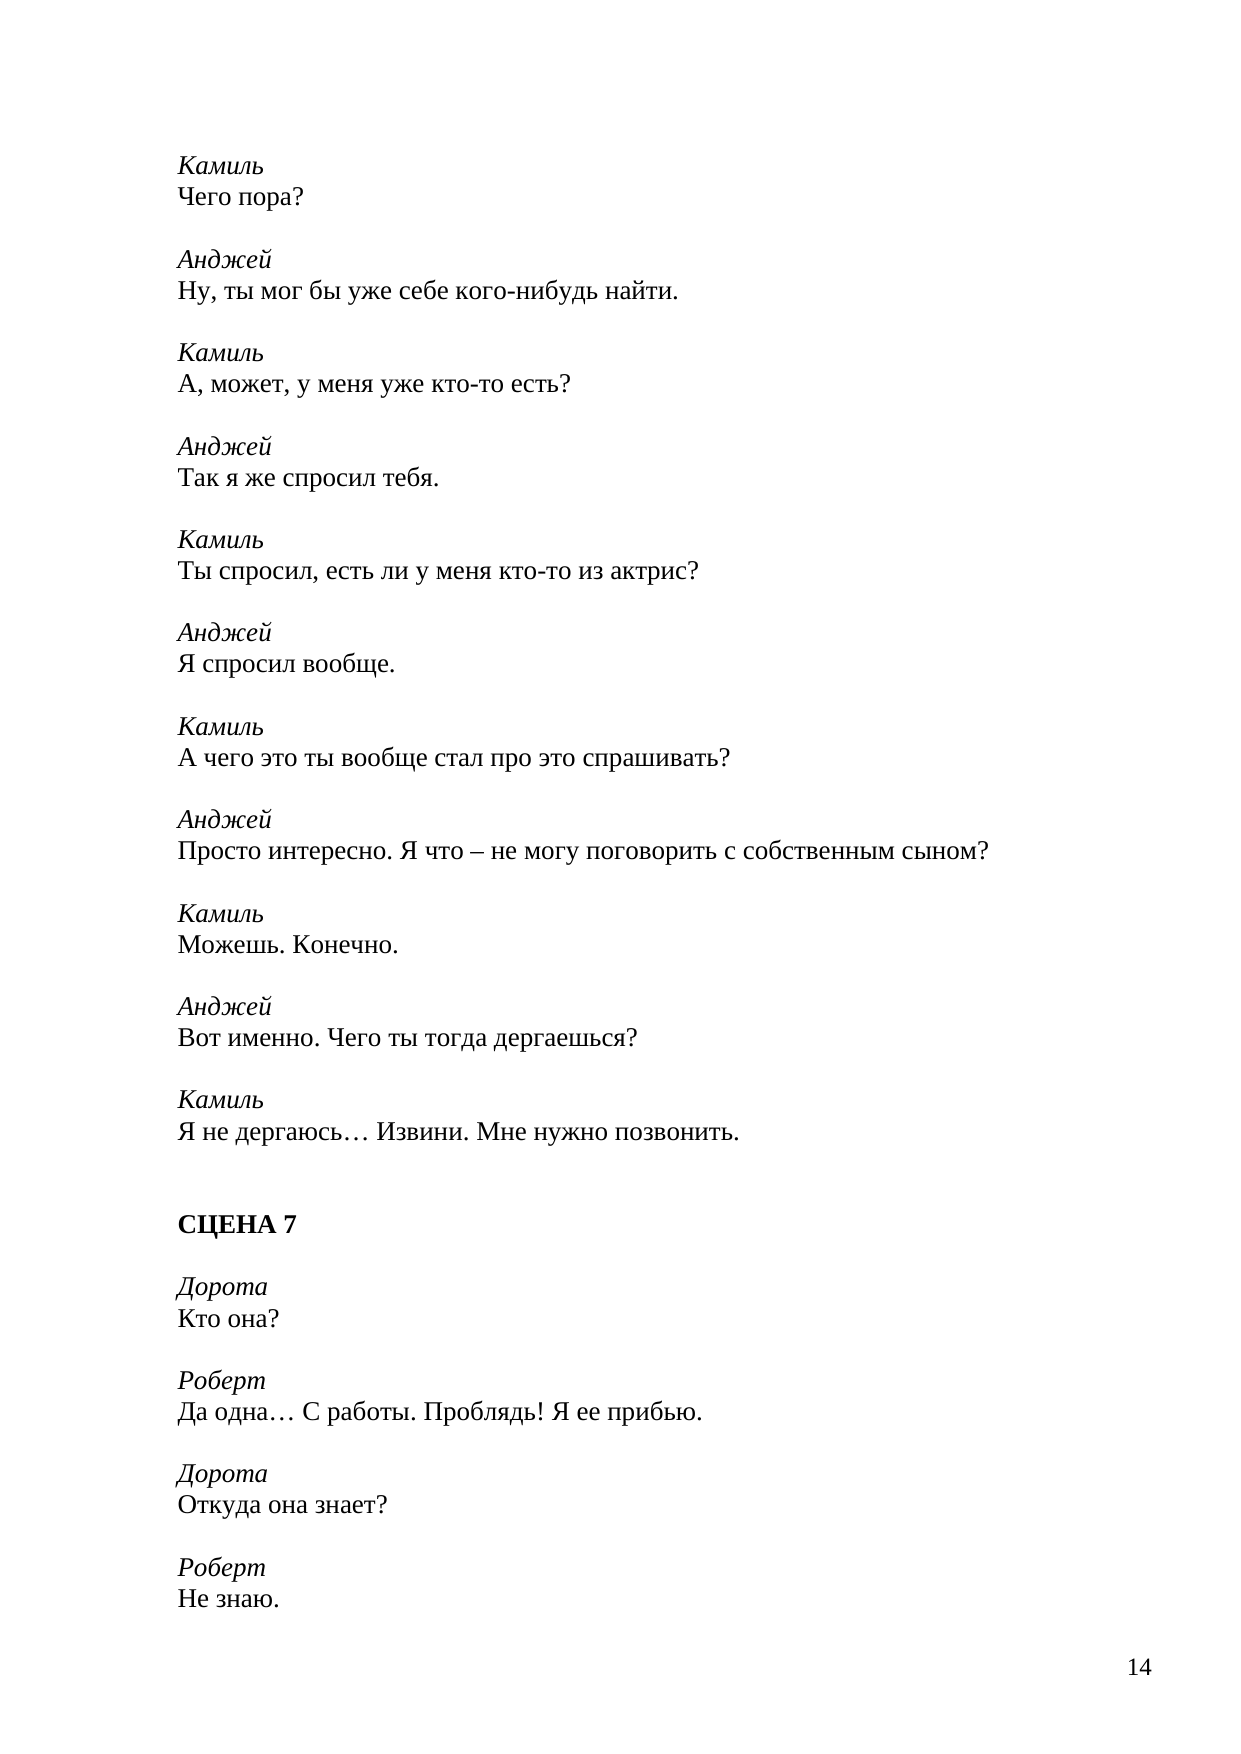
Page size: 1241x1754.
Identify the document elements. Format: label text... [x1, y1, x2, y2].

text Так я же спросил тебя. [177, 461, 1152, 492]
text А чего это ты вообще стал про это спрашивать? [177, 741, 1152, 772]
text Я спросил вообще. [177, 648, 1152, 679]
text Камиль [177, 1084, 1152, 1115]
text Ты спросил, есть ли у меня кто-то из актрис? [177, 554, 1152, 585]
text Камиль [177, 523, 1152, 554]
text Роберт [177, 1551, 1152, 1582]
text Дорота [177, 1457, 1152, 1488]
text СЦЕНА 7 [177, 1208, 1152, 1239]
text Откуда она знает? [177, 1488, 1152, 1520]
text Камиль [177, 149, 1152, 180]
text Ну, ты мог бы уже себе кого-нибудь найти. [177, 274, 1152, 305]
text Можешь. Конечно. [177, 928, 1152, 959]
text Анджей [177, 616, 1152, 648]
text Роберт [177, 1364, 1152, 1395]
text А, может, у меня уже кто-то есть? [177, 367, 1152, 398]
text Просто интересно. Я что – не могу поговорить с собственным сыном? [177, 834, 1152, 866]
text Камиль [177, 710, 1152, 741]
text Камиль [177, 336, 1152, 367]
text Камиль [177, 897, 1152, 928]
text Я не дергаюсь… Извини. Мне нужно позвонить. [177, 1115, 1152, 1146]
text Анджей [177, 243, 1152, 274]
text Да одна… С работы. Проблядь! Я ее прибью. [177, 1395, 1152, 1426]
text Вот именно. Чего ты тогда дергаешься? [177, 1021, 1152, 1052]
text Анджей [177, 429, 1152, 461]
text Кто она? [177, 1302, 1152, 1333]
text Дорота [177, 1271, 1152, 1302]
text Анджей [177, 990, 1152, 1021]
text Не знаю. [177, 1582, 1152, 1613]
text Чего пора? [177, 180, 1152, 212]
text Анджей [177, 803, 1152, 834]
